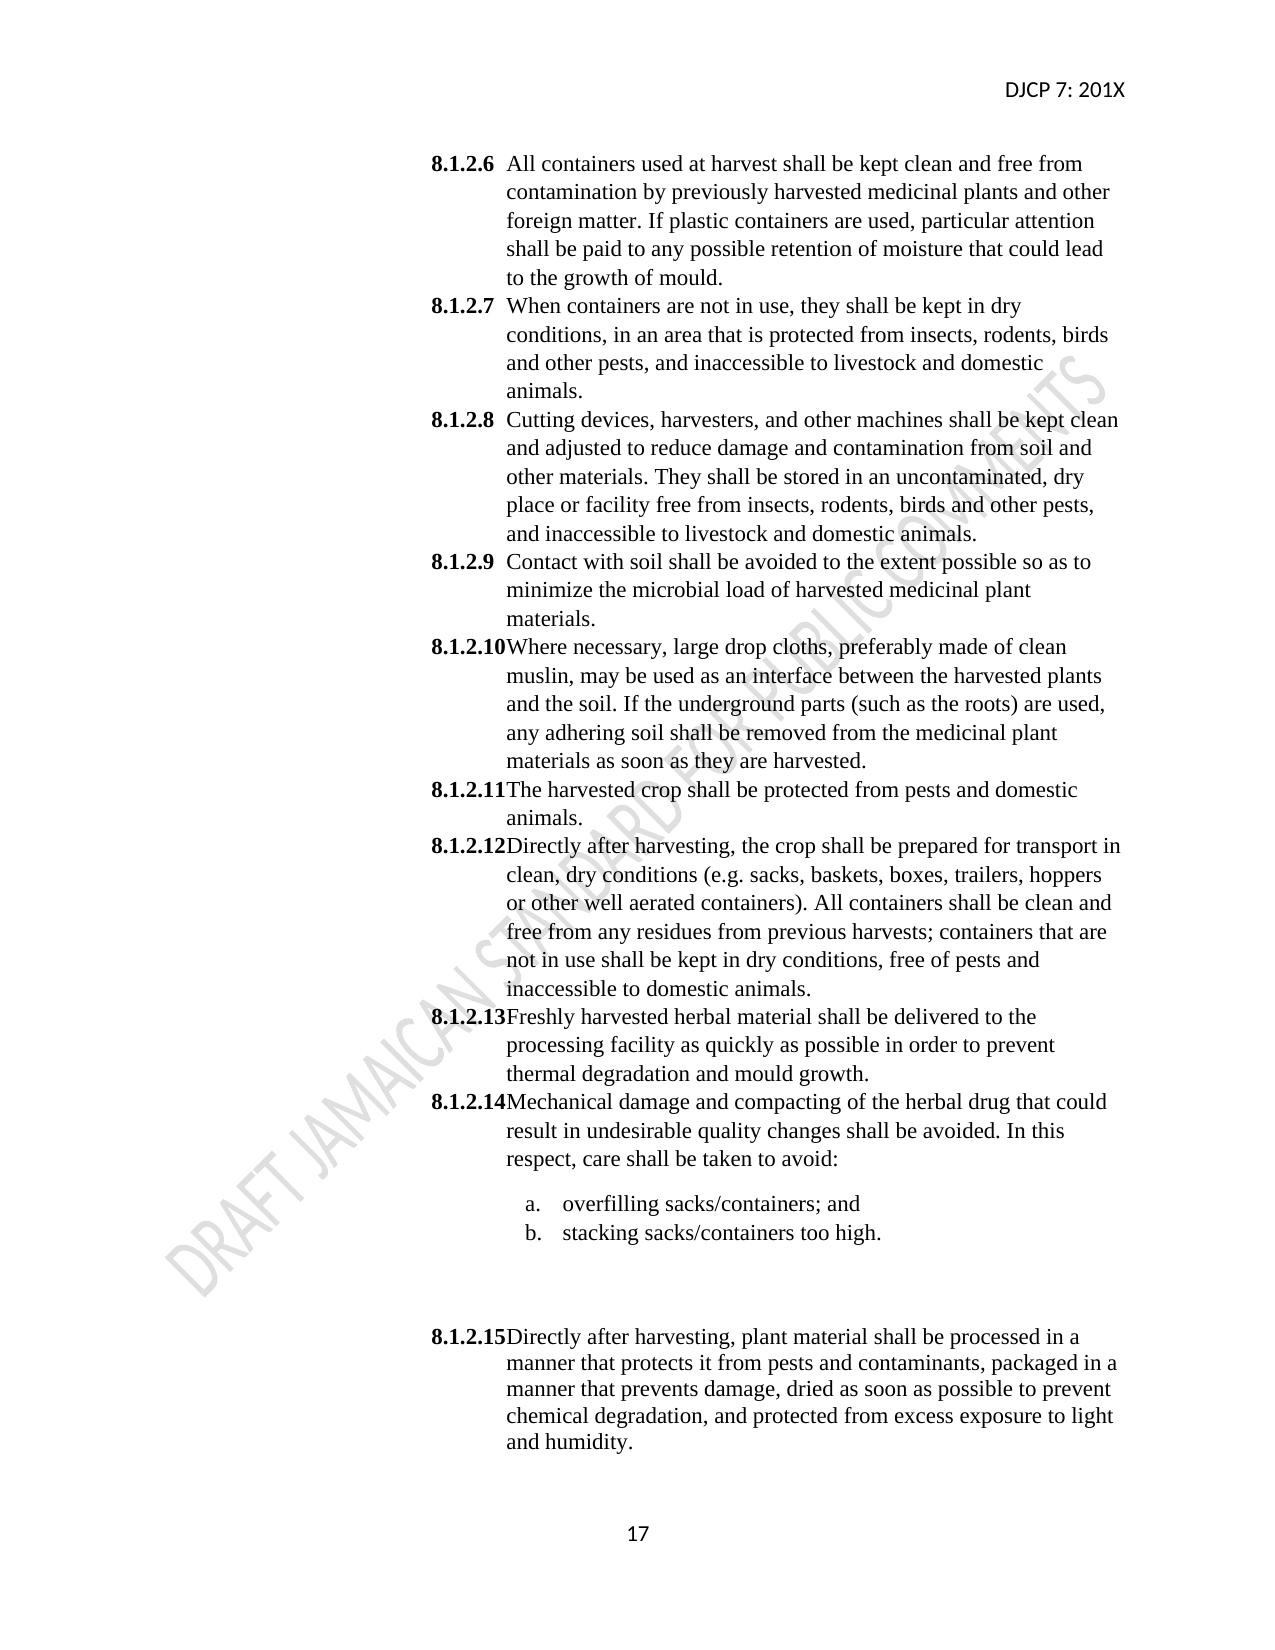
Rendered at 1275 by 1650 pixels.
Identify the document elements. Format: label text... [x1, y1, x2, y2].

list The harvested crop shall be protected from pests and domestic animals. [431, 776, 1125, 830]
list Freshly harvested herbal material shall be delivered to the processing facility as quickly as possible in order to prevent thermal degradation and mould growth. [431, 1003, 1125, 1086]
list Directly after harvesting, plant material shall be processed in a manner that protects it from pests and contaminants, packaged in a manner that prevents damage, dried as soon as possible to prevent chemical degradation, and protected from excess exposure to light and humidity. [431, 1323, 1125, 1454]
list Where necessary, large drop cloths, preferably made of clean muslin, may be used as an interface between the harvested plants and the soil. If the underground parts (such as the roots) are used, any adhering soil shall be removed from the medicinal plant materials as soon as they are harvested. [431, 633, 1125, 773]
list Mechanical damage and compacting of the herbal drug that could result in undesirable quality changes shall be avoided. In this respect, care shall be taken to avoid: [431, 1088, 1125, 1172]
list stacking sacks/containers too high. [525, 1219, 1125, 1275]
list overfilling sacks/containers; and [525, 1190, 1125, 1217]
list Cutting devices, harvesters, and other machines shall be kept clean and adjusted to reduce damage and contamination from soil and other materials. They shall be stored in an uncontaminated, dry place or facility free from insects, rodents, birds and other pests, and inaccessible to livestock and domestic animals. [431, 406, 1125, 546]
list All containers used at harvest shall be kept clean and free from contamination by previously harvested medicinal plants and other foreign matter. If plastic containers are used, particular attention shall be paid to any possible retention of moisture that could lead to the growth of mould. [431, 150, 1125, 290]
list Contact with soil shall be avoided to the extent possible so as to minimize the microbial load of harvested medicinal plant materials. [431, 548, 1125, 631]
list When containers are not in use, they shall be kept in dry conditions, in an area that is protected from insects, rodents, birds and other pests, and inaccessible to livestock and domestic animals. [431, 292, 1125, 404]
list Directly after harvesting, the crop shall be prepared for transport in clean, dry conditions (e.g. sacks, baskets, boxes, trailers, hoppers or other well aerated containers). All containers shall be clean and free from any residues from previous harvests; containers that are not in use shall be kept in dry conditions, free of pests and inaccessible to domestic animals. [431, 832, 1125, 1001]
